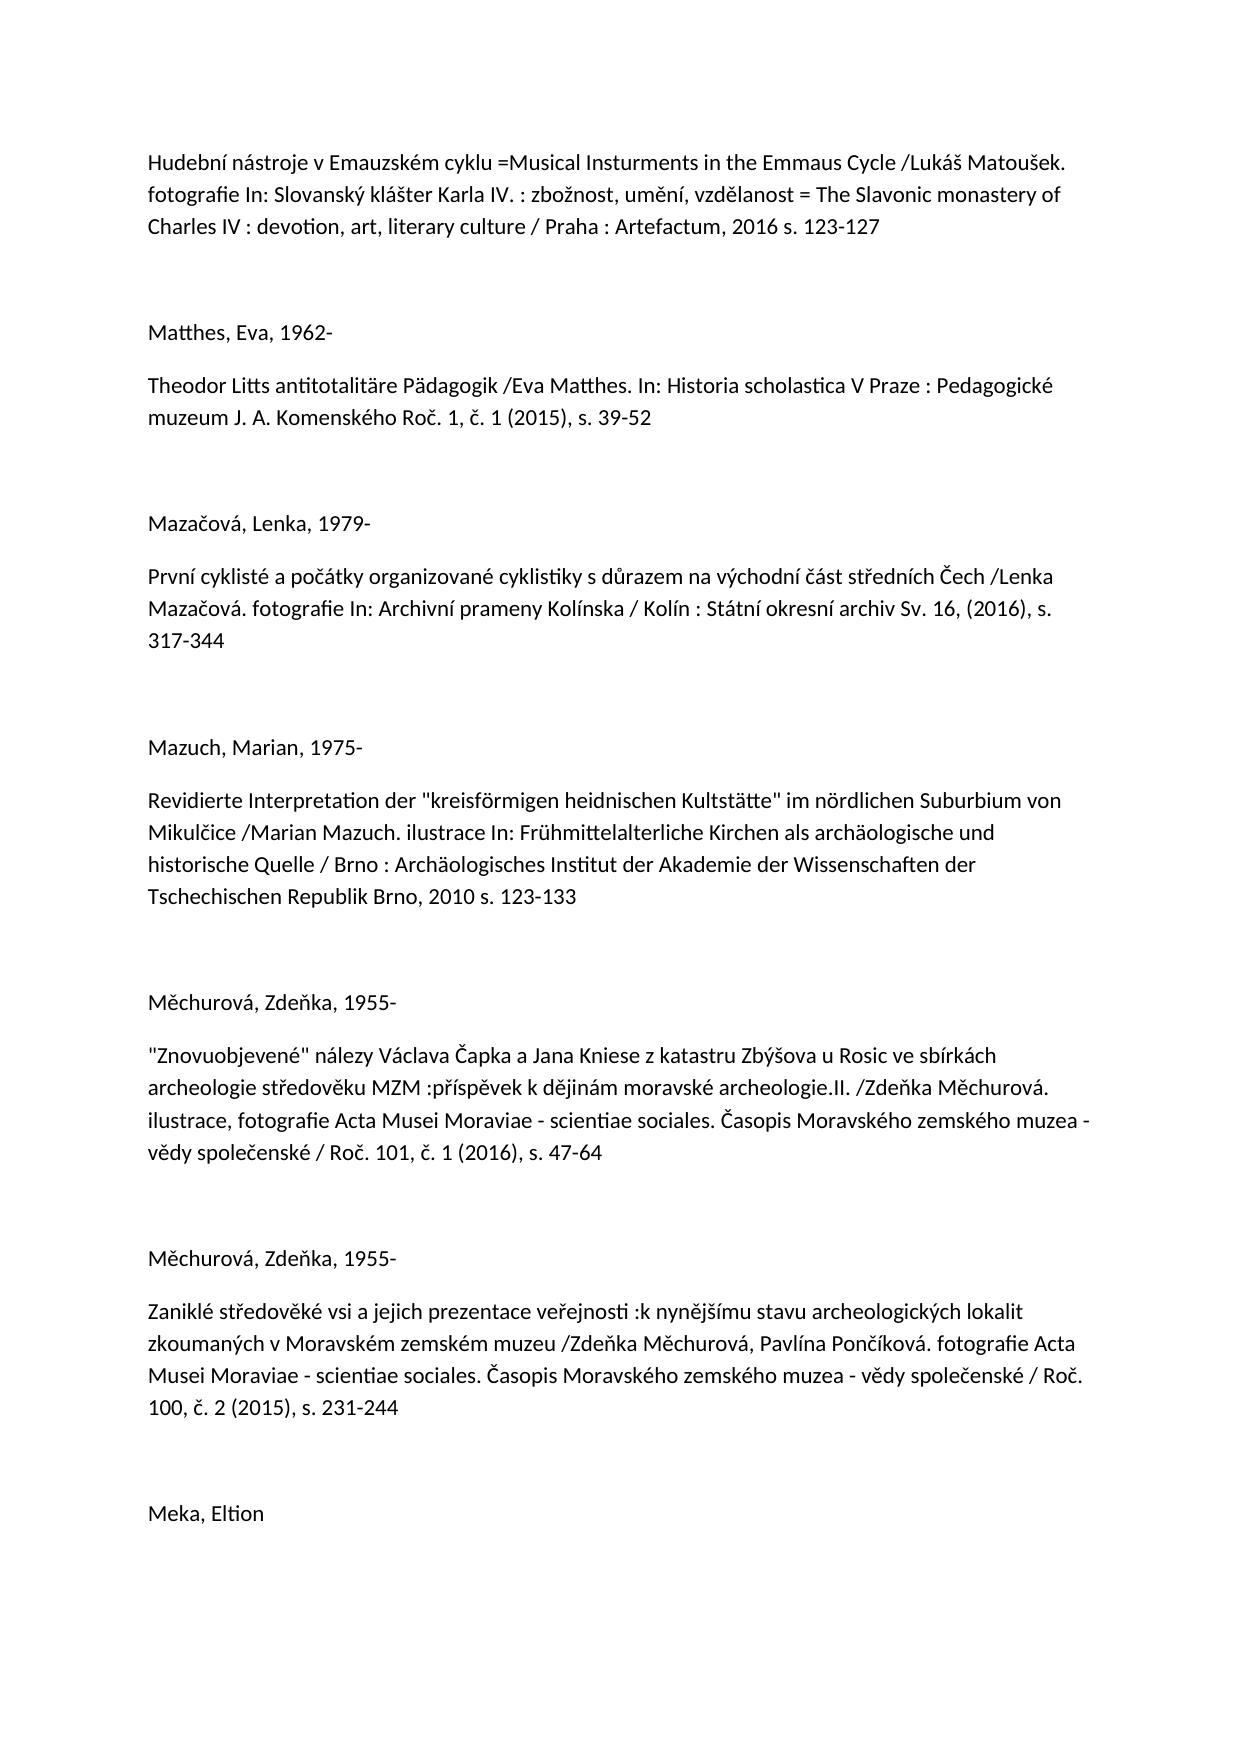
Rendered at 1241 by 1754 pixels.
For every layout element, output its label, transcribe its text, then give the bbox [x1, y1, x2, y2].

text Meka, Eltion [148, 1499, 1093, 1528]
text Měchurová, Zdeňka, 1955- [148, 1244, 1093, 1272]
text Mazačová, Lenka, 1979- [148, 509, 1093, 537]
text Matthes, Eva, 1962- [148, 318, 1093, 346]
text Revidierte Interpretation der "kreisförmigen heidnischen Kultstätte" im nördlichen Suburbium von Mikulčice /Marian Mazuch. ilustrace In: Frühmittelalterliche Kirchen als archäologische und historische Quelle / Brno : Archäologisches Institut der Akademie der Wissenschaften der Tschechischen Republik Brno, 2010 s. 123-133 [148, 786, 1093, 910]
text Zaniklé středověké vsi a jejich prezentace veřejnosti :k nynějšímu stavu archeologických lokalit zkoumaných v Moravském zemském muzeu /Zdeňka Měchurová, Pavlína Pončíková. fotografie Acta Musei Moraviae - scientiae sociales. Časopis Moravského zemského muzea - vědy společenské / Roč. 100, č. 2 (2015), s. 231-244 [148, 1297, 1093, 1422]
text První cyklisté a počátky organizované cyklistiky s důrazem na východní část středních Čech /Lenka Mazačová. fotografie In: Archivní prameny Kolínska / Kolín : Státní okresní archiv Sv. 16, (2016), s. 317-344 [148, 562, 1093, 655]
text Theodor Litts antitotalitäre Pädagogik /Eva Matthes. In: Historia scholastica V Praze : Pedagogické muzeum J. A. Komenského Roč. 1, č. 1 (2015), s. 39-52 [148, 371, 1093, 431]
text Mazuch, Marian, 1975- [148, 733, 1093, 761]
text Hudební nástroje v Emauzském cyklu =Musical Insturments in the Emmaus Cycle /Lukáš Matoušek. fotografie In: Slovanský klášter Karla IV. : zbožnost, umění, vzdělanost = The Slavonic monastery of Charles IV : devotion, art, literary culture / Praha : Artefactum, 2016 s. 123-127 [148, 148, 1093, 240]
text "Znovuobjevené" nálezy Václava Čapka a Jana Kniese z katastru Zbýšova u Rosic ve sbírkách archeologie středověku MZM :příspěvek k dějinám moravské archeologie.II. /Zdeňka Měchurová. ilustrace, fotografie Acta Musei Moraviae - scientiae sociales. Časopis Moravského zemského muzea - vědy společenské / Roč. 101, č. 1 (2016), s. 47-64 [148, 1041, 1093, 1166]
text Měchurová, Zdeňka, 1955- [148, 988, 1093, 1016]
